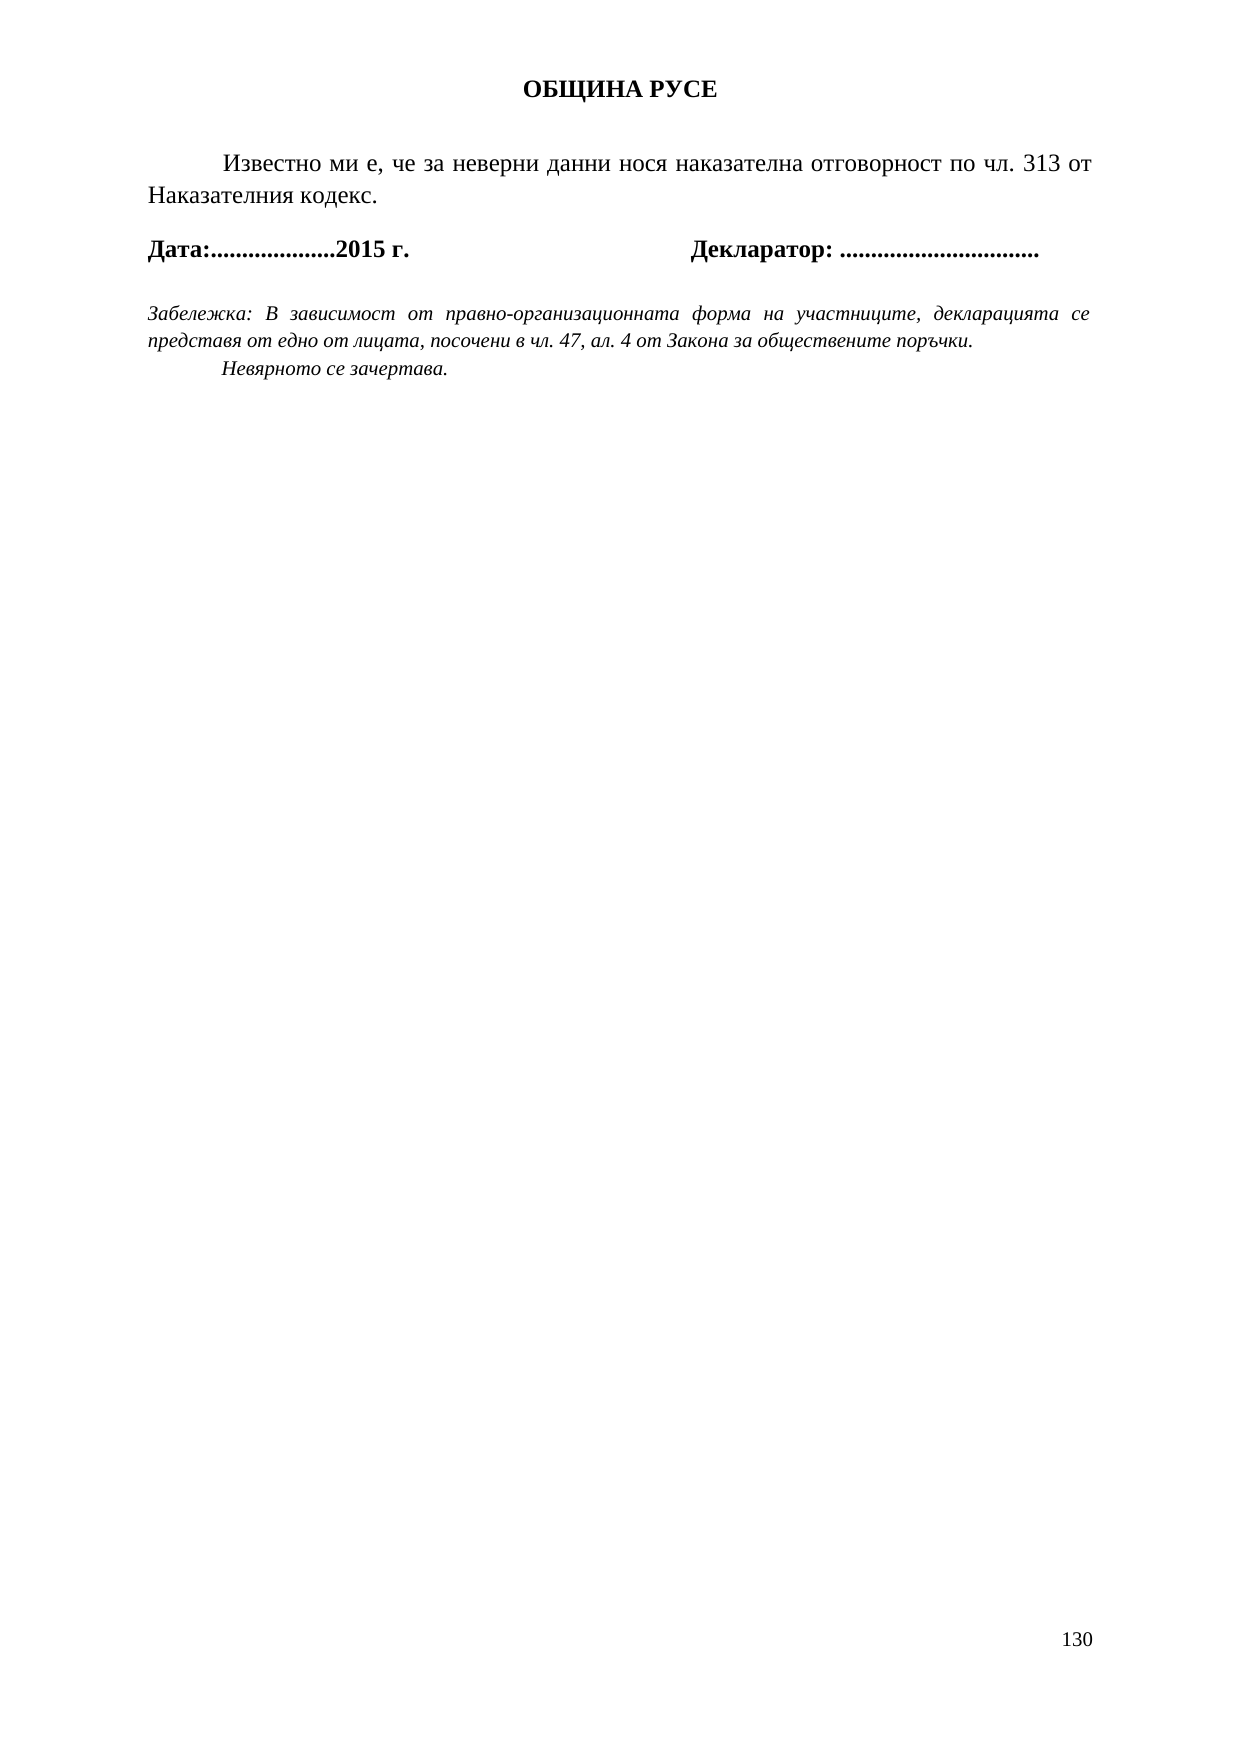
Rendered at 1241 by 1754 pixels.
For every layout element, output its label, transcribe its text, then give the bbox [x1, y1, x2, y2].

text Забележка: В зависимост от правно-организационната форма на участниците, декларацията се представя от едно от лицата, посочени в чл. 47, ал. 4 от Закона за обществените поръчки. [148, 301, 1093, 352]
text Невярното се зачертава. [148, 356, 1093, 380]
text Известно ми е, че за неверни данни нося наказателна отговорност по чл. 313 от Наказателния кодекс. [148, 148, 1093, 209]
text Дата:....................2015 г. Декларатор: ................................ [148, 234, 1093, 263]
